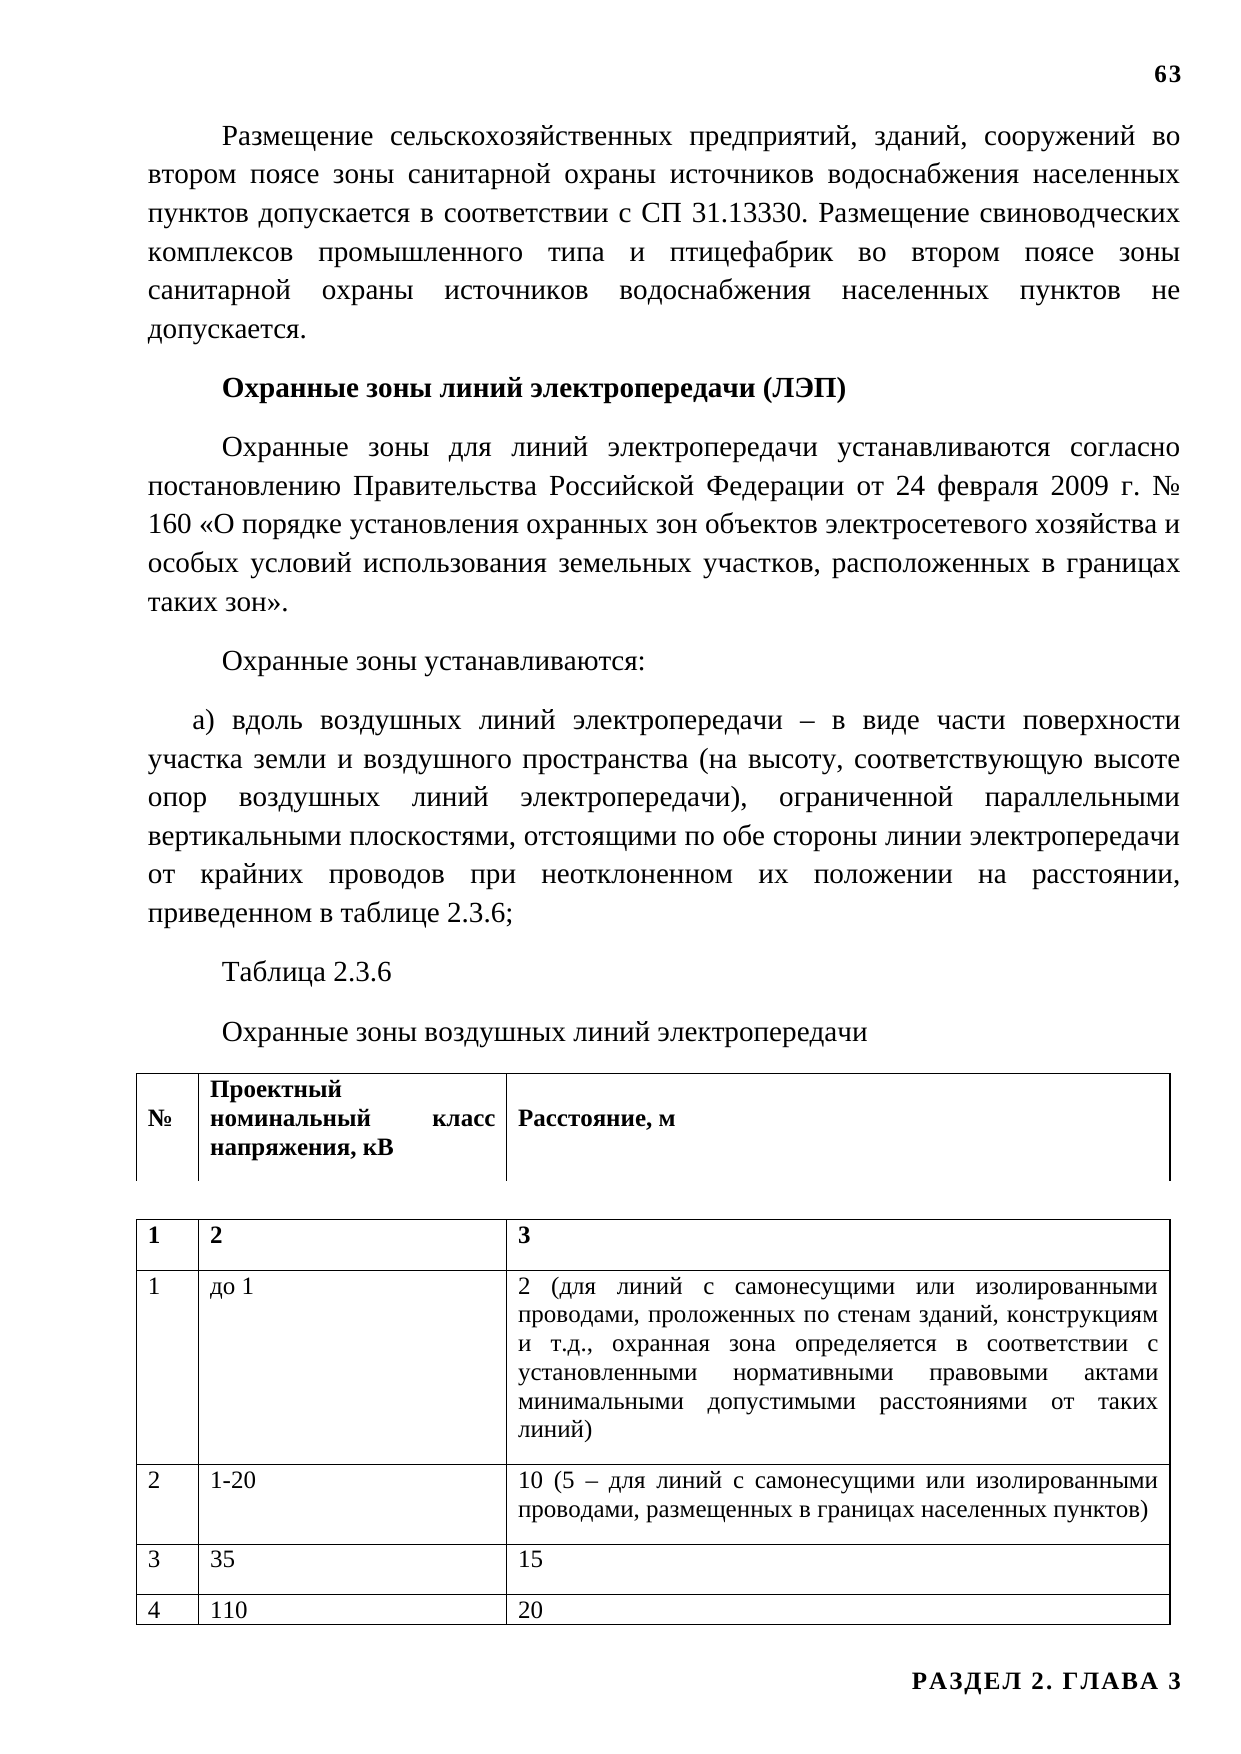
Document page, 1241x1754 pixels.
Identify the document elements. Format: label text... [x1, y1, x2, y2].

text Охранные зоны устанавливаются: [148, 643, 1181, 677]
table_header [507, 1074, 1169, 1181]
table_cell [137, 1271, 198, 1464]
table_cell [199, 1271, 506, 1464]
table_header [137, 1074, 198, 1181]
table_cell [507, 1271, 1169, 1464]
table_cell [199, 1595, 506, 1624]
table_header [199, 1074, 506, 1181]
text Охранные зоны для линий электропередачи устанавливаются согласно постановлению Правительства Российской Федерации от 24 февраля 2009 г. № 160 «О порядке установления охранных зон объектов электросетевого хозяйства и особых условий использования земельных участков, расположенных в границах таких зон». [148, 429, 1181, 617]
text Охранные зоны линий электропередачи (ЛЭП) [148, 370, 1181, 404]
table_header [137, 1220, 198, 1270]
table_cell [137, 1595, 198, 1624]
text а) вдоль воздушных линий электропередачи – в виде части поверхности участка земли и воздушного пространства (на высоту, соответствующую высоте опор воздушных линий электропередачи), ограниченной параллельными вертикальными плоскостями, отстоящими по обе стороны линии электропередачи от крайних проводов при неотклоненном их положении на расстоянии, приведенном в таблице 2.3.6; [148, 702, 1181, 929]
text Размещение сельскохозяйственных предприятий, зданий, сооружений во втором поясе зоны санитарной охраны источников водоснабжения населенных пунктов допускается в соответствии с СП 31.13330. Размещение свиноводческих комплексов промышленного типа и птицефабрик во втором поясе зоны санитарной охраны источников водоснабжения населенных пунктов не допускается. [148, 118, 1181, 344]
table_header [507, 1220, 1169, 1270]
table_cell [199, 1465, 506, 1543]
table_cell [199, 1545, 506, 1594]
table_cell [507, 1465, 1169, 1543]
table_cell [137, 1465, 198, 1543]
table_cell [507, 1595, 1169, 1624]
text Таблица 2.3.6 [148, 954, 1181, 988]
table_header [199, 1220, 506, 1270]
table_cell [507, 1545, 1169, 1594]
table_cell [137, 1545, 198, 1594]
text Охранные зоны воздушных линий электропередачи [148, 1014, 1181, 1047]
